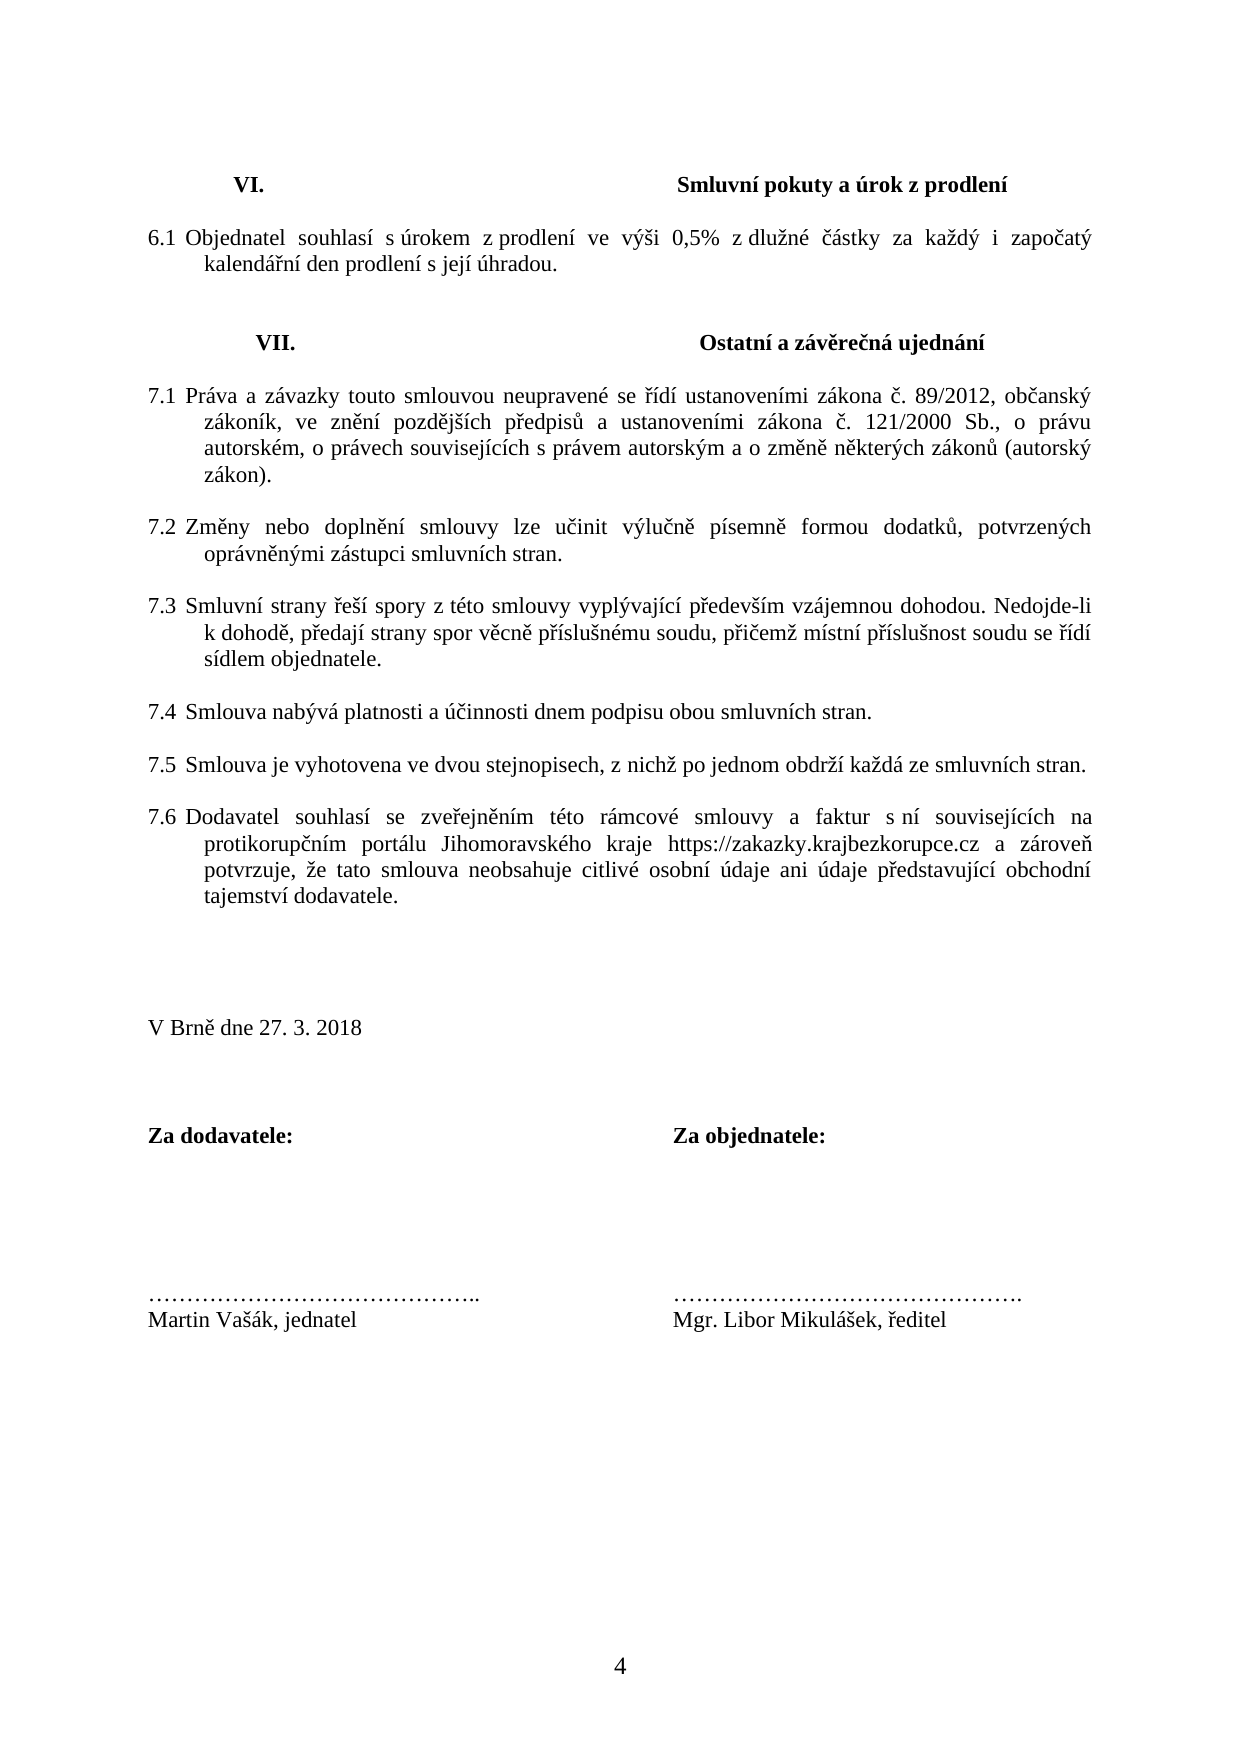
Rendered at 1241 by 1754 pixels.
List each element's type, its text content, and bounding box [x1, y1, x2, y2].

list Dodavatel souhlasí se zveřejněním této rámcové smlouvy a faktur s ní souvisejících na protikorupčním portálu Jihomoravského kraje https://zakazky.krajbezkorupce.cz a zároveň potvrzuje, že tato smlouva neobsahuje citlivé osobní údaje ani údaje představující obchodní tajemství dodavatele. [148, 803, 1092, 909]
text …………………………………….. ………………………………………. [148, 1280, 1092, 1306]
subtitle Ostatní a závěrečná ujednání [148, 329, 1092, 355]
list Práva a závazky touto smlouvou neupravené se řídí ustanoveními zákona č. 89/2012, občanský zákoník, ve znění pozdějších předpisů a ustanoveními zákona č. 121/2000 Sb., o právu autorském, o právech souvisejících s právem autorským a o změně některých zákonů (autorský zákon). [148, 382, 1092, 487]
text V Brně dne 27. 3. 2018 [148, 1014, 1092, 1041]
list Smluvní strany řeší spory z této smlouvy vyplývající především vzájemnou dohodou. Nedojde-li k dohodě, předají strany spor věcně příslušnému soudu, přičemž místní příslušnost soudu se řídí sídlem objednatele. [148, 592, 1092, 672]
list Změny nebo doplnění smlouvy lze učinit výlučně písemně formou dodatků, potvrzených oprávněnými zástupci smluvních stran. [148, 513, 1092, 566]
text Za dodavatele: Za objednatele: [148, 1122, 1092, 1148]
list Smlouva nabývá platnosti a účinnosti dnem podpisu obou smluvních stran. [148, 698, 1092, 724]
list Objednatel souhlasí s úrokem z prodlení ve výši 0,5% z dlužné částky za každý i započatý kalendářní den prodlení s její úhradou. [148, 223, 1092, 276]
list Smlouva je vyhotovena ve dvou stejnopisech, z nichž po jednom obdrží každá ze smluvních stran. [148, 751, 1092, 777]
text Martin Vašák, jednatel Mgr. Libor Mikulášek, ředitel [148, 1306, 1092, 1333]
subtitle Smluvní pokuty a úrok z prodlení [148, 171, 1092, 197]
